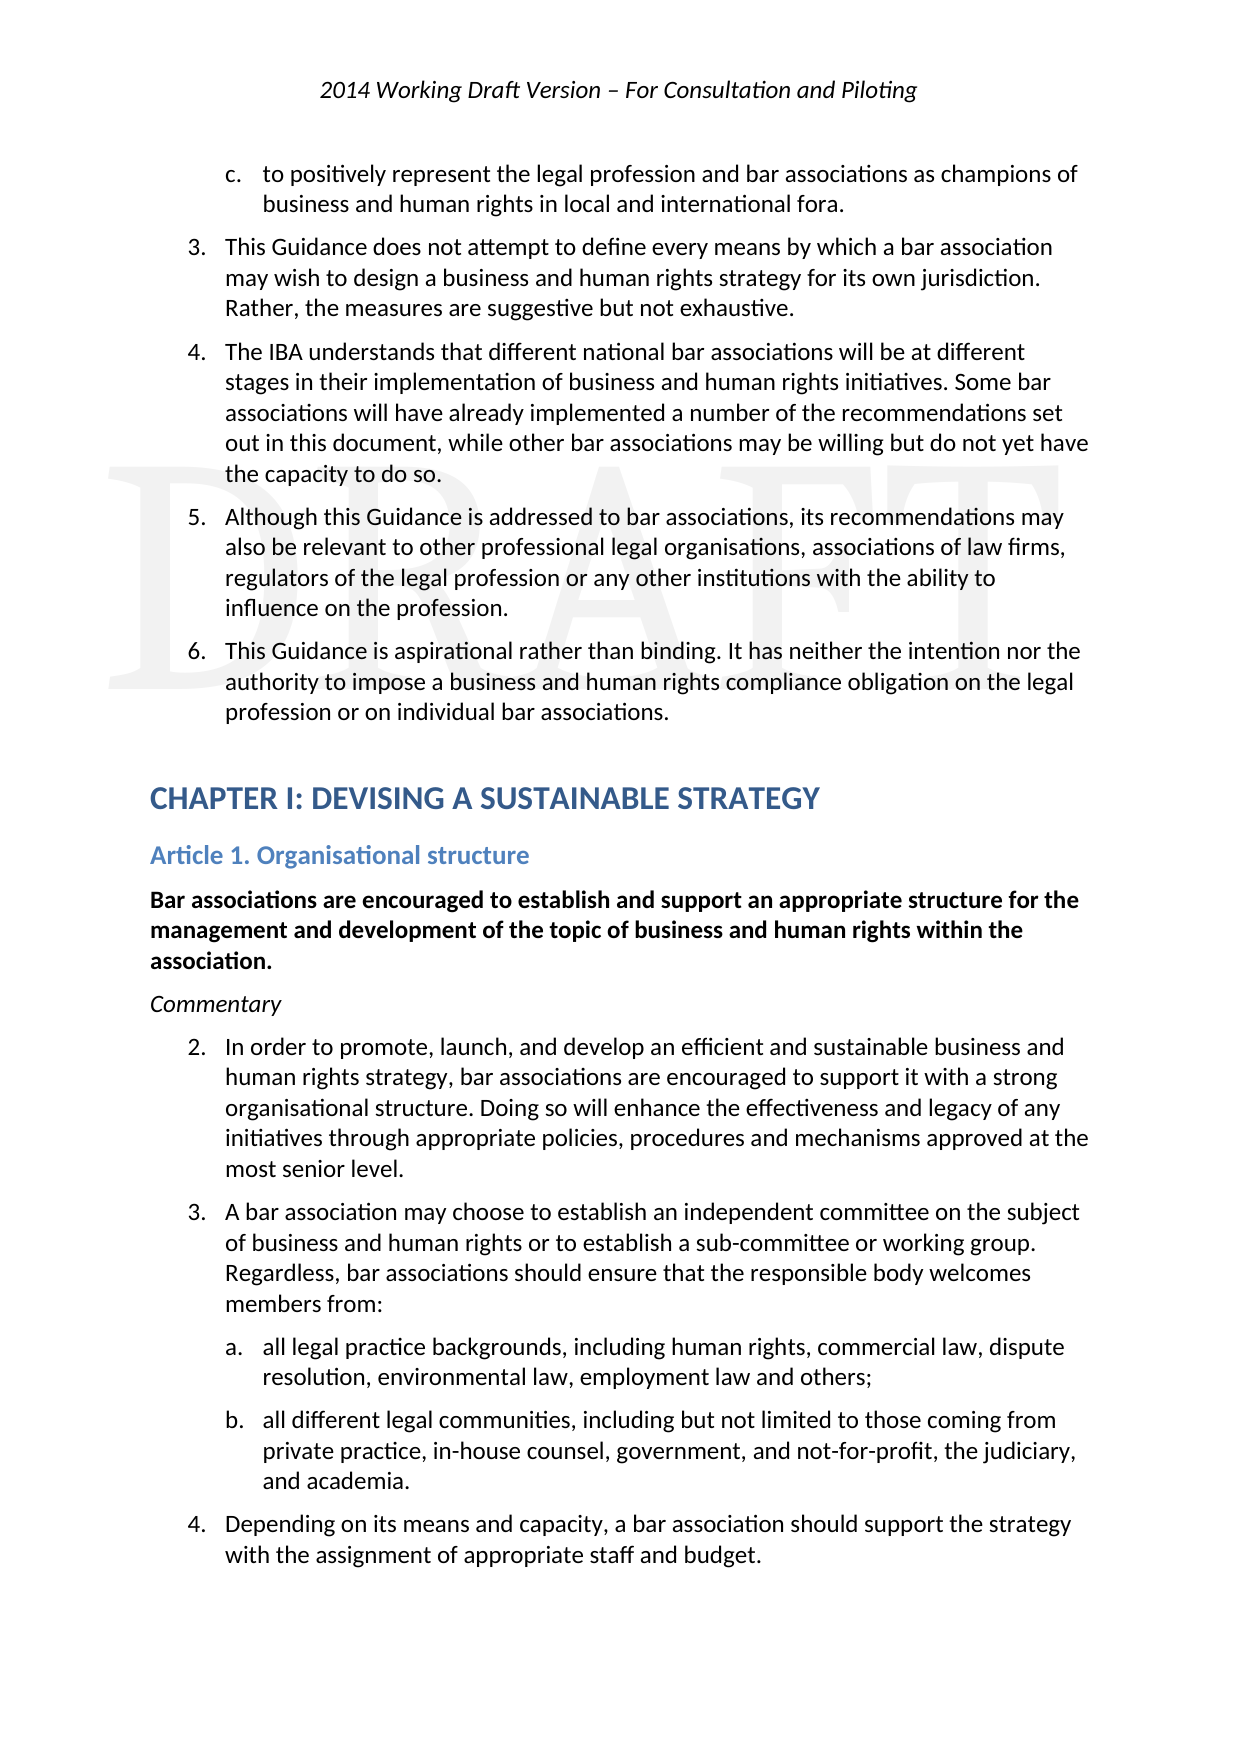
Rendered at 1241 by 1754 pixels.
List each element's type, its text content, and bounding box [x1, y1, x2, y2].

list Although this Guidance is addressed to bar associations, its recommendations may also be relevant to other professional legal organisations, associations of law firms, regulators of the legal profession or any other institutions with the ability to influence on the profession. [187, 501, 1090, 623]
list This Guidance is aspirational rather than binding. It has neither the intention nor the authority to impose a business and human rights compliance obligation on the legal profession or on individual bar associations. [187, 635, 1090, 727]
list Depending on its means and capacity, a bar association should support the strategy with the assignment of appropriate staff and budget. [187, 1508, 1090, 1569]
list A bar association may choose to establish an independent committee on the subject of business and human rights or to establish a sub-committee or working group. Regardless, bar associations should ensure that the responsible body welcomes members from: [187, 1196, 1090, 1318]
list This Guidance does not attempt to define every means by which a bar association may wish to design a business and human rights strategy for its own jurisdiction. Rather, the measures are suggestive but not exhaustive. [187, 232, 1090, 323]
text Bar associations are encouraged to establish and support an appropriate structure for the management and development of the topic of business and human rights within the association. [150, 884, 1090, 976]
list to positively represent the legal profession and bar associations as champions of business and human rights in local and international fora. [225, 158, 1090, 219]
list all legal practice backgrounds, including human rights, commercial law, dispute resolution, environmental law, employment law and others; [225, 1331, 1090, 1392]
list all different legal communities, including but not limited to those coming from private practice, in-house counsel, government, and not-for-profit, the judiciary, and academia. [225, 1404, 1090, 1496]
subtitle CHAPTER I: DEVISING A SUSTAINABLE STRATEGY [150, 777, 1090, 818]
text Commentary [150, 988, 1090, 1018]
list In order to promote, launch, and develop an efficient and sustainable business and human rights strategy, bar associations are encouraged to support it with a strong organisational structure. Doing so will enhance the effectiveness and legacy of any initiatives through appropriate policies, procedures and mechanisms approved at the most senior level. [187, 1031, 1090, 1184]
list The IBA understands that different national bar associations will be at different stages in their implementation of business and human rights initiatives. Some bar associations will have already implemented a number of the recommendations set out in this document, while other bar associations may be willing but do not yet have the capacity to do so. [187, 336, 1090, 488]
subtitle Article 1. Organisational structure [150, 838, 1090, 871]
